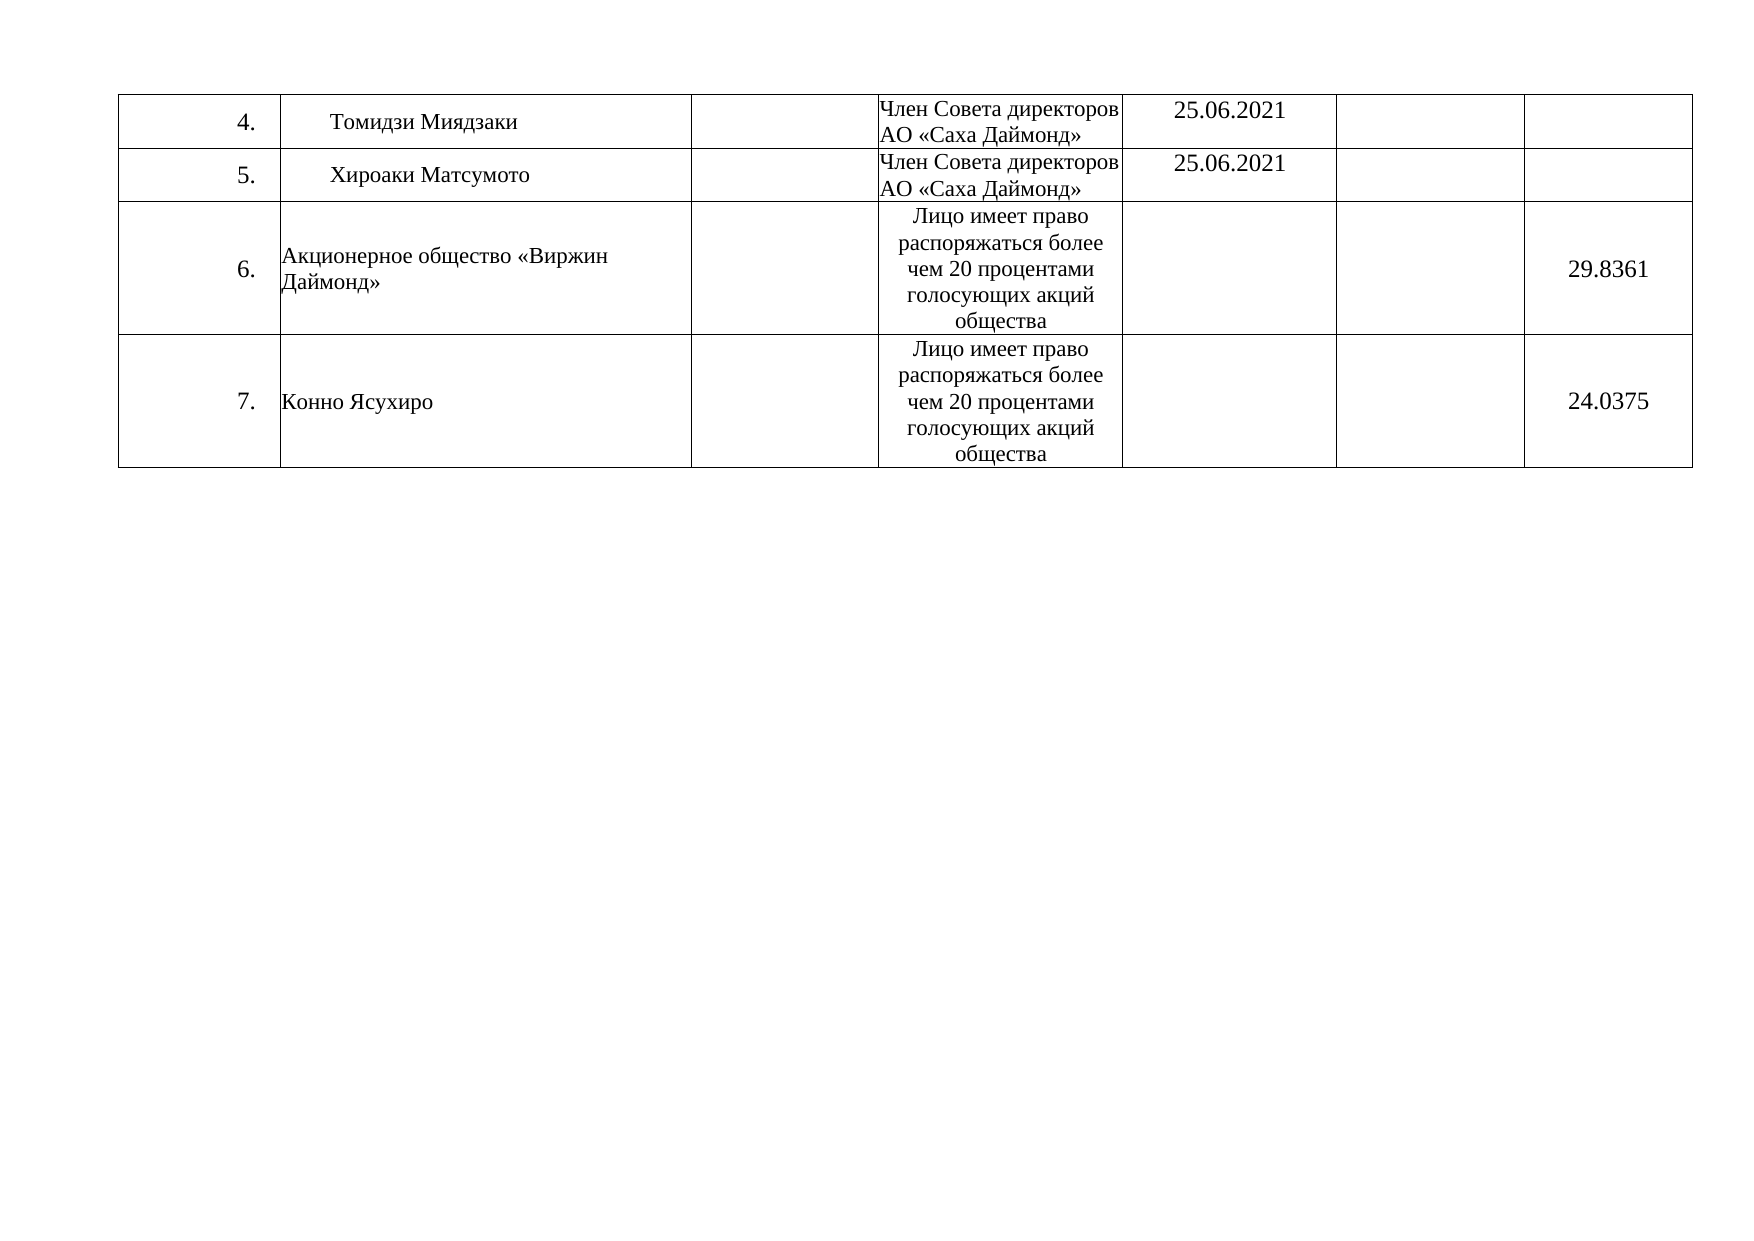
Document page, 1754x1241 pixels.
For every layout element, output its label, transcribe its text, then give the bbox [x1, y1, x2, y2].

table_cell [1525, 95, 1692, 147]
table_cell [119, 335, 280, 467]
table_cell [1337, 202, 1524, 334]
table_cell Томидзи Миядзаки [281, 95, 691, 147]
table_cell Конно Ясухиро [281, 335, 691, 467]
table_cell Хироаки Матсумото [281, 149, 691, 201]
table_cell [879, 95, 1122, 147]
table_cell [1337, 149, 1524, 201]
table_cell [692, 149, 878, 201]
table_cell Акционерное общество «Виржин Даймонд» [281, 202, 691, 334]
table_cell [1123, 335, 1336, 467]
table_cell [1337, 95, 1524, 147]
table_cell Лицо имеет право распоряжаться более чем 20 процентами голосующих акций общества [879, 335, 1122, 467]
table_cell [119, 95, 280, 147]
table_cell 25.06.2021 [1123, 149, 1336, 201]
table_cell [1123, 202, 1336, 334]
table_cell 24.0375 [1525, 335, 1692, 467]
table_cell [119, 149, 280, 201]
table_cell [119, 202, 280, 334]
table_cell [1337, 335, 1524, 467]
table_cell [692, 95, 878, 147]
table_cell [1525, 149, 1692, 201]
table_cell [692, 202, 878, 334]
table_cell Лицо имеет право распоряжаться более чем 20 процентами голосующих акций общества [879, 202, 1122, 334]
table_cell 29.8361 [1525, 202, 1692, 334]
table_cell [879, 149, 1122, 201]
table_cell [692, 335, 878, 467]
table_cell 25.06.2021 [1123, 95, 1336, 147]
